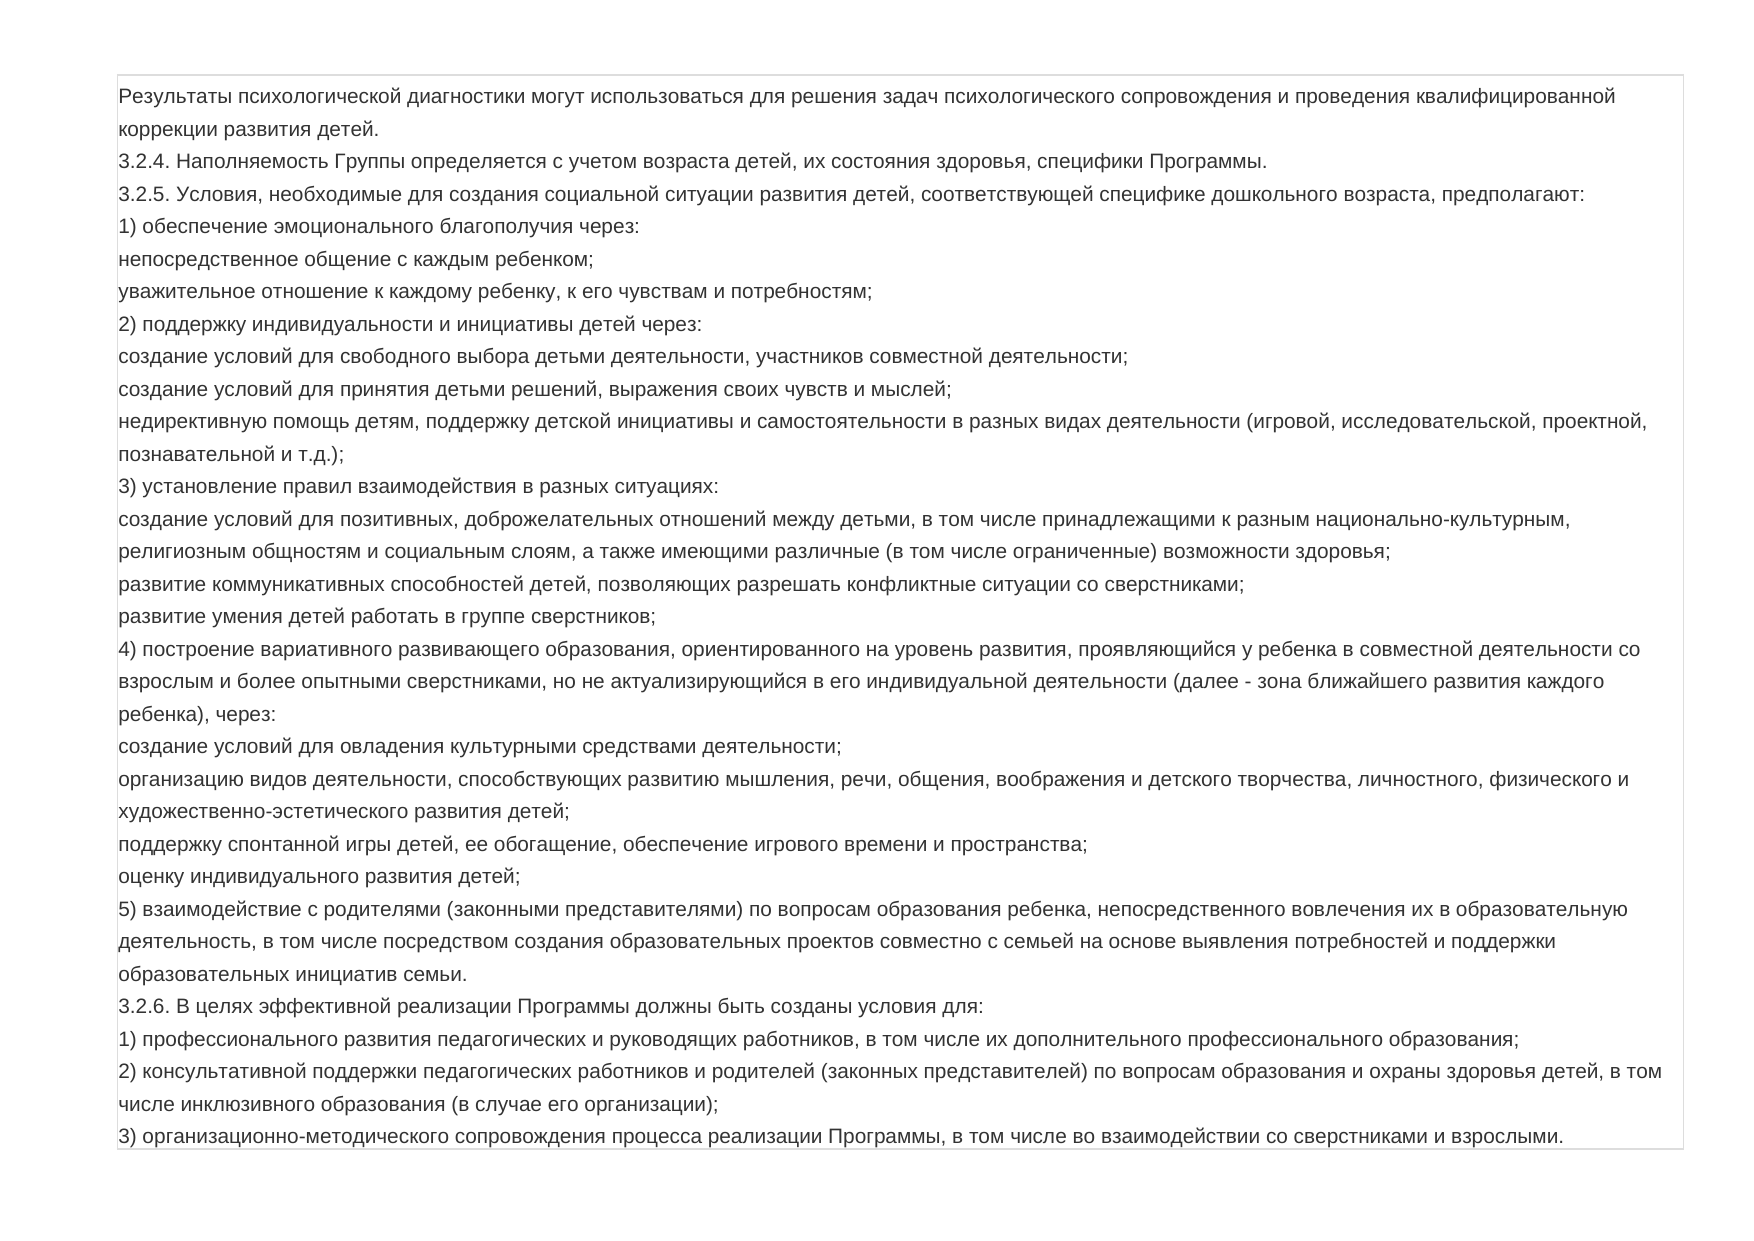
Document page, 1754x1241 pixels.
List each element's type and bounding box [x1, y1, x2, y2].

table_header [118, 76, 1683, 1148]
